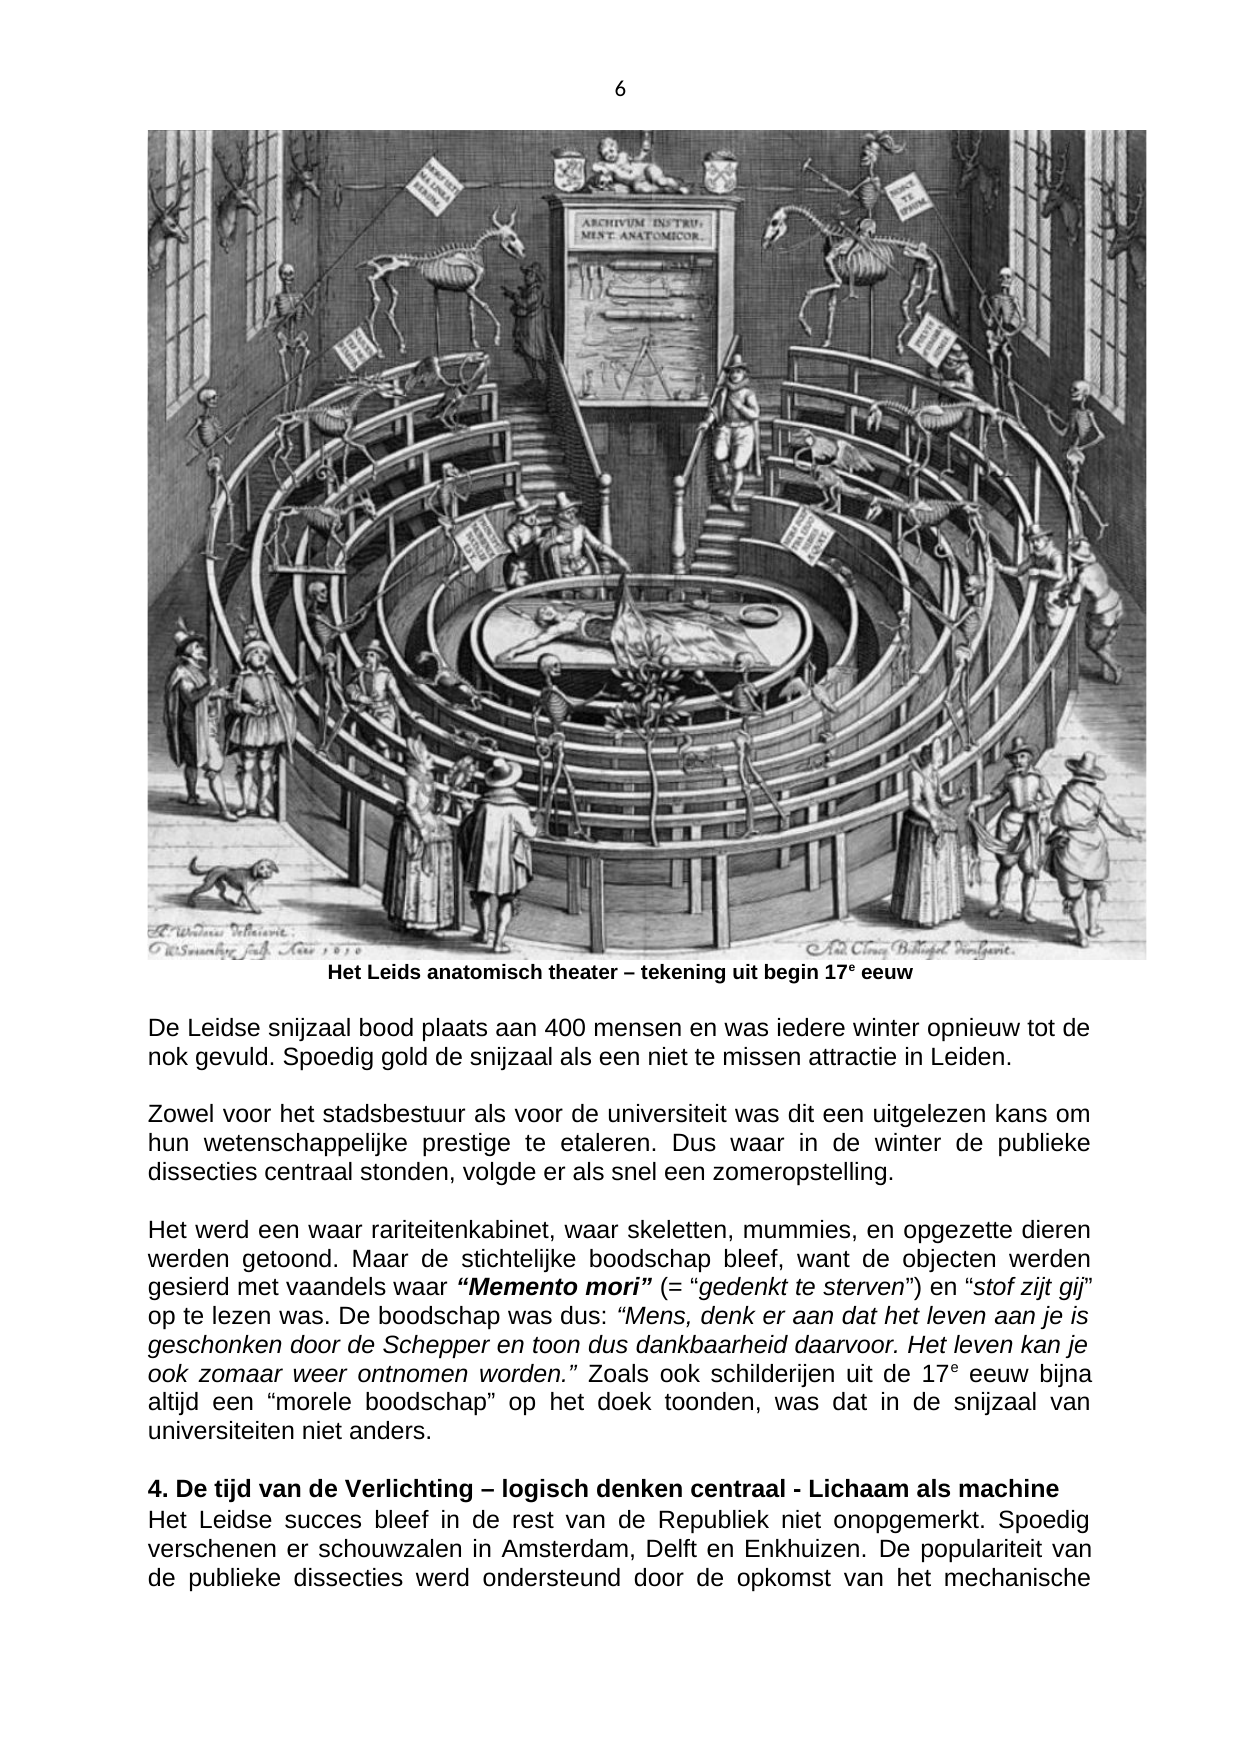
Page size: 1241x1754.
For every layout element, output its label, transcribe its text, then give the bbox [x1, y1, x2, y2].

picture [147, 130, 1147, 960]
text Het Leids anatomisch theater – tekening uit begin 17e eeuw [148, 960, 1092, 983]
text Het werd een waar rariteitenkabinet, waar skeletten, mummies, en opgezette dieren werden getoond. Maar de stichtelijke boodschap bleef, want de objecten werden gesierd met vaandels waar “Memento mori” (= “gedenkt te sterven”) en “stof zijt gij” op te lezen was. De boodschap was dus: “Mens, denk er aan dat het leven aan je is geschonken door de Schepper en toon dus dankbaarheid daarvoor. Het leven kan je ook zomaar weer ontnomen worden.” Zoals ook schilderijen uit de 17e eeuw bijna altijd een “morele boodschap” op het doek toonden, was dat in de snijzaal van universiteiten niet anders. [148, 1215, 1092, 1445]
subtitle 4. De tijd van de Verlichting – logisch denken centraal - Lichaam als machine [148, 1474, 1092, 1503]
text De Leidse snijzaal bood plaats aan 400 mensen en was iedere winter opnieuw tot de nok gevuld. Spoedig gold de snijzaal als een niet te missen attractie in Leiden. [148, 1013, 1092, 1070]
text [148, 1505, 1092, 1591]
text Zowel voor het stadsbestuur als voor de universiteit was dit een uitgelezen kans om hun wetenschappelijke prestige te etaleren. Dus waar in de winter de publieke dissecties centraal stonden, volgde er als snel een zomeropstelling. [148, 1099, 1092, 1186]
